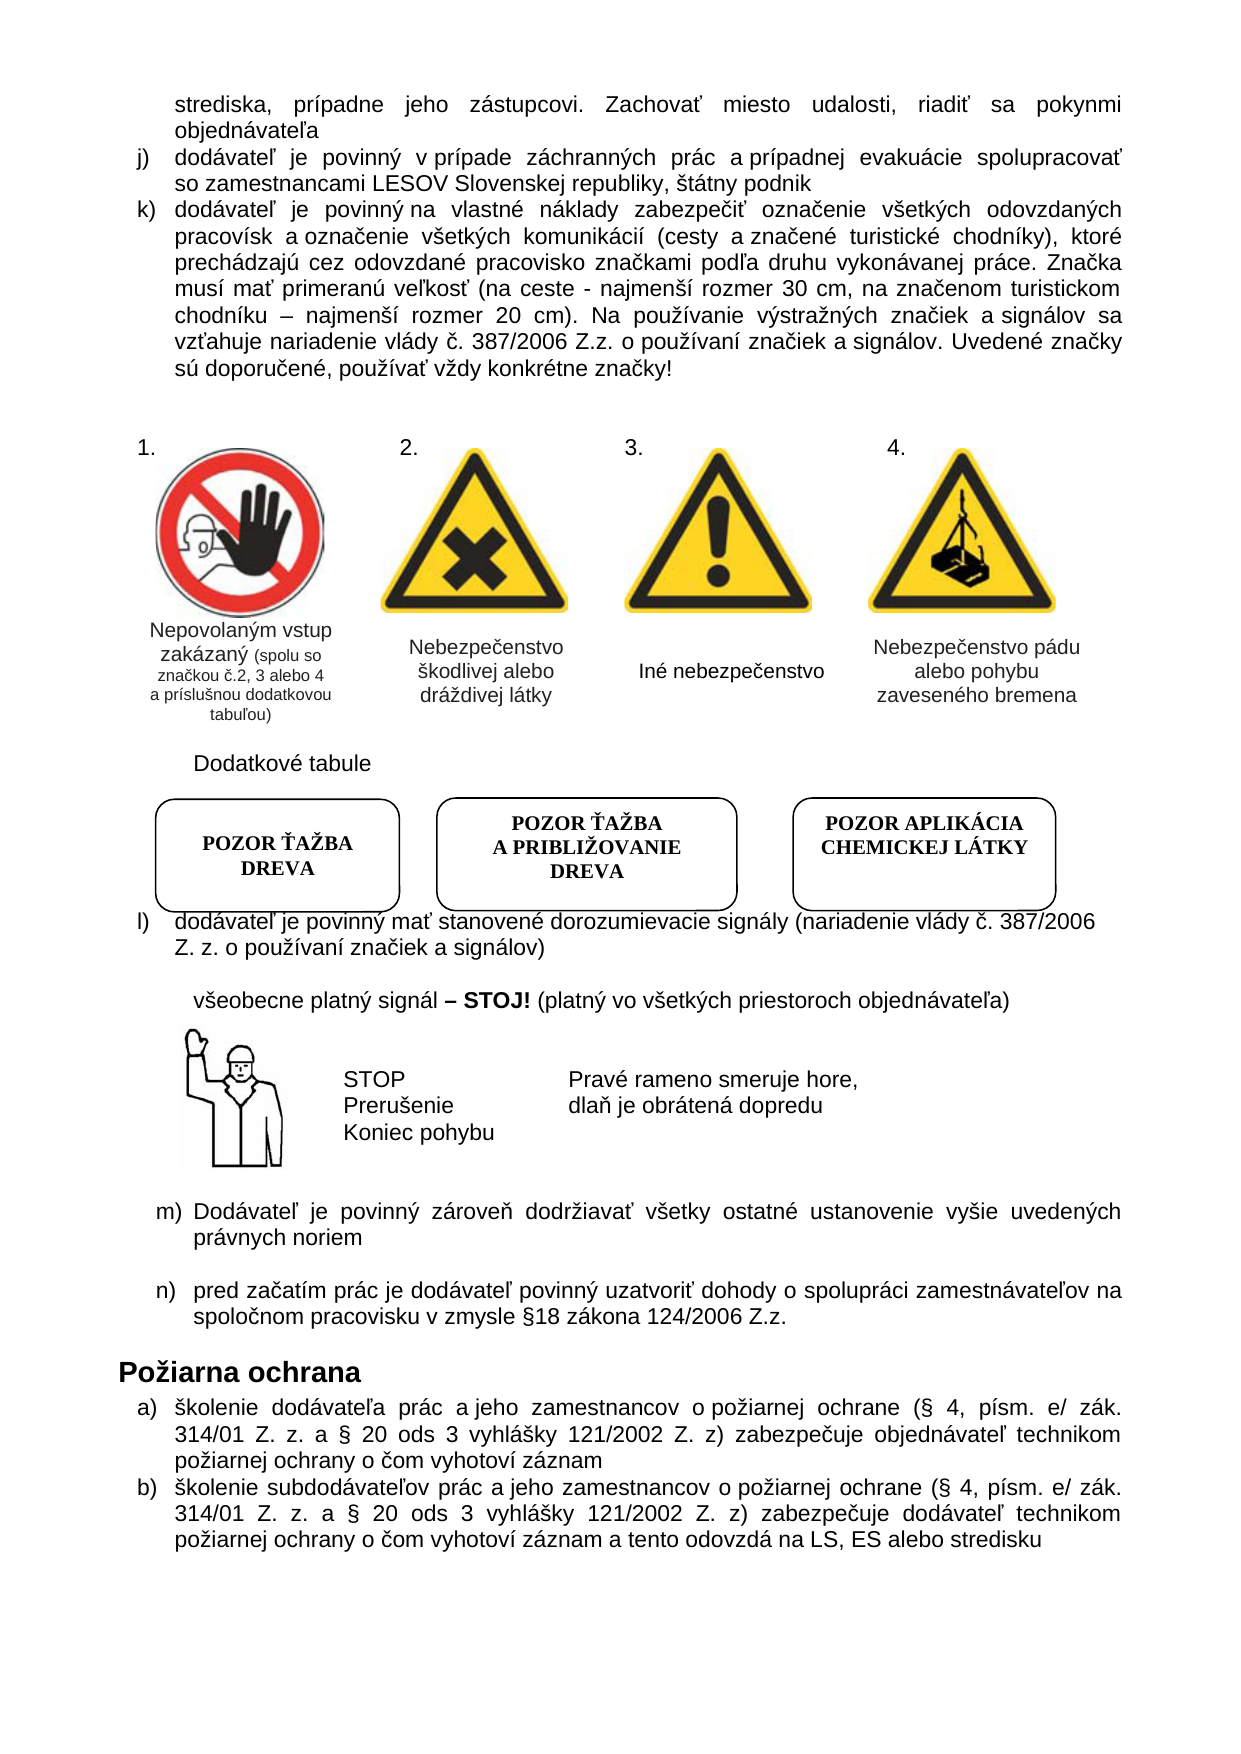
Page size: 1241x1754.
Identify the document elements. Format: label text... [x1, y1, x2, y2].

table_header Iné nebezpečenstvo [609, 618, 854, 723]
list dodávateľ je povinný na vlastné náklady zabezpečiť označenie všetkých odovzdaných pracovísk a označenie všetkých komunikácií (cesty a značené turistické chodníky), ktoré prechádzajú cez odovzdané pracovisko značkami podľa druhu vykonávanej práce. Značka musí mať primeranú veľkosť (na ceste - najmenší rozmer 30 cm, na značenom turistickom chodníku – najmenší rozmer 20 cm). Na používanie výstražných značiek a signálov sa vzťahuje nariadenie vlády č. 387/2006 Z.z. o používaní značiek a signálov. Uvedené značky sú doporučené, používať vždy konkrétne značky! [137, 196, 1122, 381]
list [137, 91, 1122, 144]
list dodávateľ je povinný v prípade záchranných prác a prípadnej evakuácie spolupracovať so zamestnancami LESOV Slovenskej republiky, štátny podnik [137, 144, 1122, 196]
list pred začatím prác je dodávateľ povinný uzatvoriť dohody o spolupráci zamestnávateľov na spoločnom pracovisku v zmysle §18 zákona 124/2006 Z.z. [156, 1277, 1122, 1329]
text Požiarna ochrana [118, 1354, 1122, 1388]
text Prerušenie dlaň je obrátená dopredu [343, 1092, 1122, 1119]
text Koniec pohybu [343, 1119, 1122, 1145]
list dodávateľ je povinný mať stanovené dorozumievacie signály (nariadenie vlády č. 387/2006 Z. z. o používaní značiek a signálov) [137, 908, 1122, 961]
text 1. 2. 3. 4. [137, 433, 1122, 460]
table_header Nebezpečenstvo škodlivej alebo dráždivej látky [363, 618, 609, 723]
list školenie subdodávateľov prác a jeho zamestnancov o požiarnej ochrane (§ 4, písm. e/ zák. 314/01 Z. z. a § 20 ods 3 vyhlášky 121/2002 Z. z) zabezpečuje dodávateľ technikom požiarnej ochrany o čom vyhotoví záznam a tento odovzdá na LS, ES alebo stredisku [137, 1473, 1122, 1552]
text Dodatkové tabule [193, 750, 1122, 776]
text STOP Pravé rameno smeruje hore, [343, 1066, 1122, 1092]
list Dodávateľ je povinný zároveň dodržiavať všetky ostatné ustanovenie vyšie uvedených právnych noriem [156, 1198, 1122, 1251]
picture [155, 460, 325, 618]
table_header Nebezpečenstvo pádu alebo pohybu zaveseného bremena [854, 618, 1099, 723]
table_header Nepovolaným vstup zakázaný (spolu so značkou č.2, 3 alebo 4 a príslušnou dodatkovou tabuľou) [118, 618, 363, 723]
text všeobecne platný signál – STOJ! (platný vo všetkých priestoroch objednávateľa) [193, 987, 1122, 1013]
list školenie dodávateľa prác a jeho zamestnancov o požiarnej ochrane (§ 4, písm. e/ zák. 314/01 Z. z. a § 20 ods 3 vyhlášky 121/2002 Z. z) zabezpečuje objednávateľ technikom požiarnej ochrany o čom vyhotoví záznam [137, 1394, 1122, 1473]
